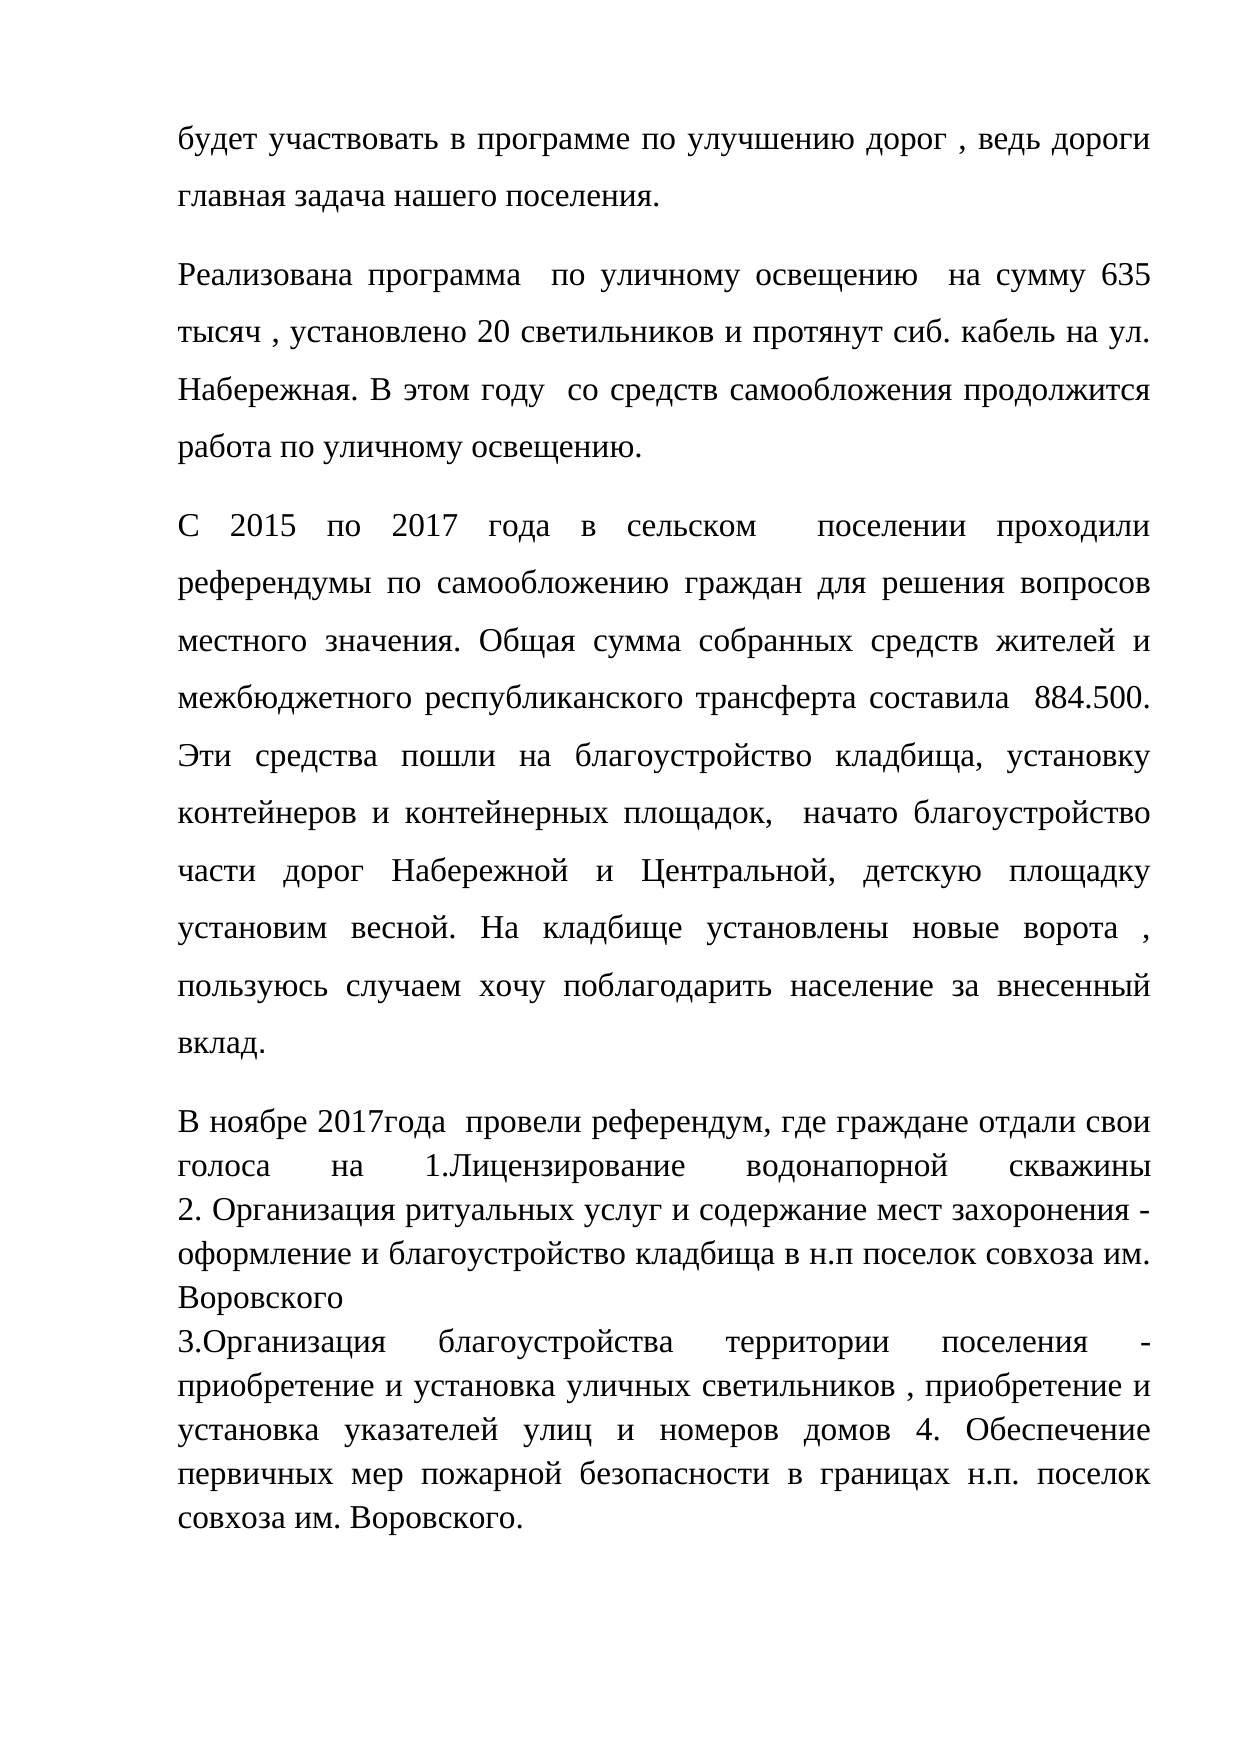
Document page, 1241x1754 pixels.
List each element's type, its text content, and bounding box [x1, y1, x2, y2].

text В ноябре 2017года провели референдум, где граждане отдали свои голоса на 1.Лицензирование водонапорной скважины 2. Организация ритуальных услуг и содержание мест захоронения - оформление и благоустройство кладбища в н.п поселок совхоза им. Воровского 3.Организация благоустройства территории поселения - приобретение и установка уличных светильников , приобретение и установка указателей улиц и номеров домов 4. Обеспечение первичных мер пожарной безопасности в границах н.п. поселок совхоза им. Воровского. [177, 1101, 1152, 1536]
text Реализована программа по уличному освещению на сумму 635 тысяч , установлено 20 светильников и протянут сиб. кабель на ул. Набережная. В этом году со средств самообложения продолжится работа по уличному освещению. [177, 254, 1152, 465]
text С 2015 по 2017 года в сельском поселении проходили референдумы по самообложению граждан для решения вопросов местного значения. Общая сумма собранных средств жителей и межбюджетного республиканского трансферта составила 884.500. Эти средства пошли на благоустройство кладбища, установку контейнеров и контейнерных площадок, начато благоустройство части дорог Набережной и Центральной, детскую площадку установим весной. На кладбище установлены новые ворота , пользуюсь случаем хочу поблагодарить население за внесенный вклад. [177, 505, 1152, 1061]
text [177, 118, 1152, 214]
